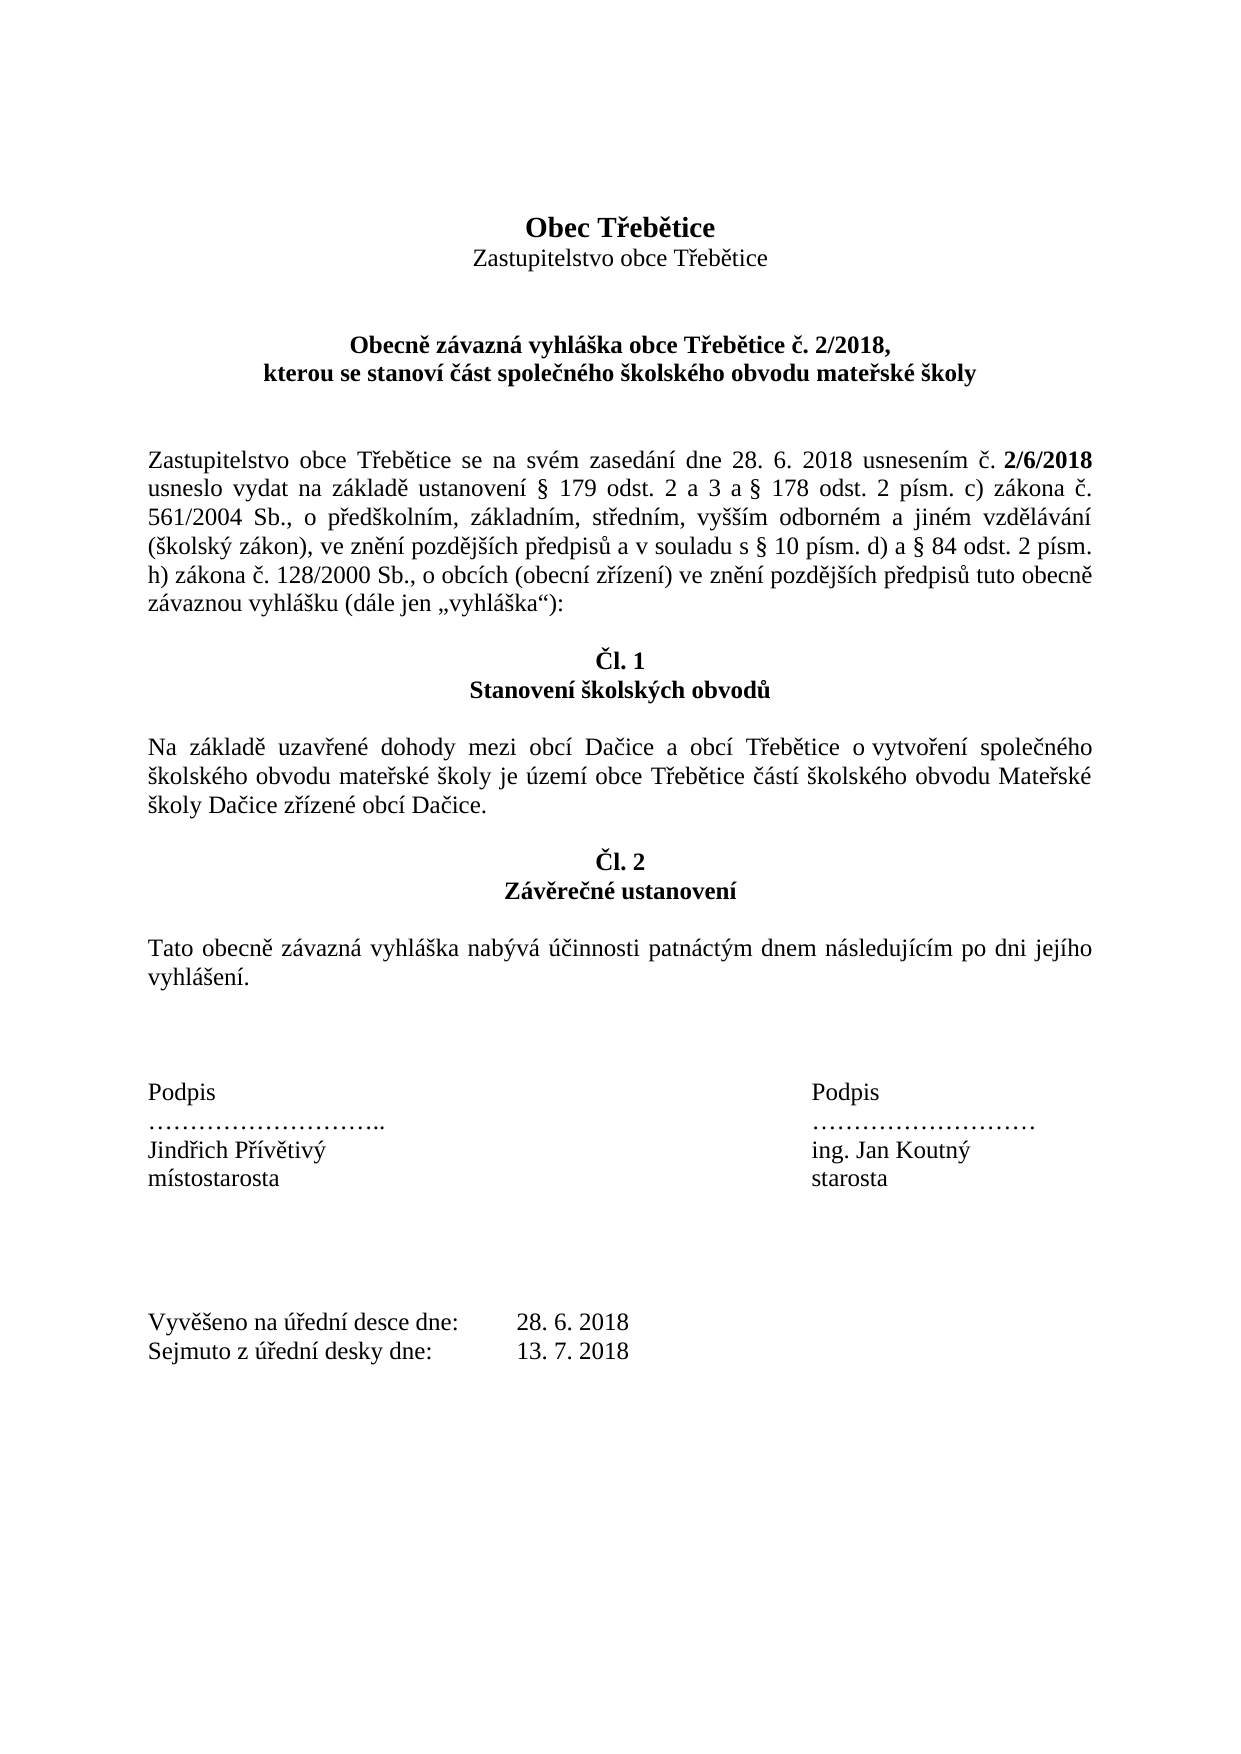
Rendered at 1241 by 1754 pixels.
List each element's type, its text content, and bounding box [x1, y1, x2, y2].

text Obecně závazná vyhláška obce Třebětice č. 2/2018, [148, 330, 1093, 358]
text Čl. 1 [148, 646, 1093, 675]
text kterou se stanoví část společného školského obvodu mateřské školy [148, 358, 1093, 387]
text Závěrečné ustanovení [148, 876, 1093, 905]
text Zastupitelstvo obce Třebětice [148, 243, 1093, 272]
text Čl. 2 [148, 847, 1093, 876]
text místostarosta starosta [148, 1163, 1093, 1192]
text Podpis Podpis [148, 1077, 1093, 1106]
text Vyvěšeno na úřední desce dne: 28. 6. 2018 [148, 1307, 1093, 1336]
text Stanovení školských obvodů [148, 675, 1093, 703]
text Jindřich Přívětivý ing. Jan Koutný [148, 1135, 1093, 1163]
text Obec Třebětice [148, 210, 1093, 243]
text Zastupitelstvo obce Třebětice se na svém zasedání dne 28. 6. 2018 usnesením č. 2/6/2018 usneslo vydat na základě ustanovení § 179 odst. 2 a 3 a § 178 odst. 2 písm. c) zákona č. 561/2004 Sb., o předškolním, základním, středním, vyšším odborném a jiném vzdělávání (školský zákon), ve znění pozdějších předpisů a v souladu s § 10 písm. d) a § 84 odst. 2 písm. h) zákona č. 128/2000 Sb., o obcích (obecní zřízení) ve znění pozdějších předpisů tuto obecně závaznou vyhlášku (dále jen „vyhláška“): [148, 445, 1093, 617]
text Tato obecně závazná vyhláška nabývá účinnosti patnáctým dnem následujícím po dni jejího vyhlášení. [148, 933, 1093, 991]
text Sejmuto z úřední desky dne: 13. 7. 2018 [148, 1336, 1093, 1365]
text Na základě uzavřené dohody mezi obcí Dačice a obcí Třebětice o vytvoření společného školského obvodu mateřské školy je území obce Třebětice částí školského obvodu Mateřské školy Dačice zřízené obcí Dačice. [148, 732, 1093, 818]
text ……………………….. ……………………… [148, 1106, 1093, 1135]
